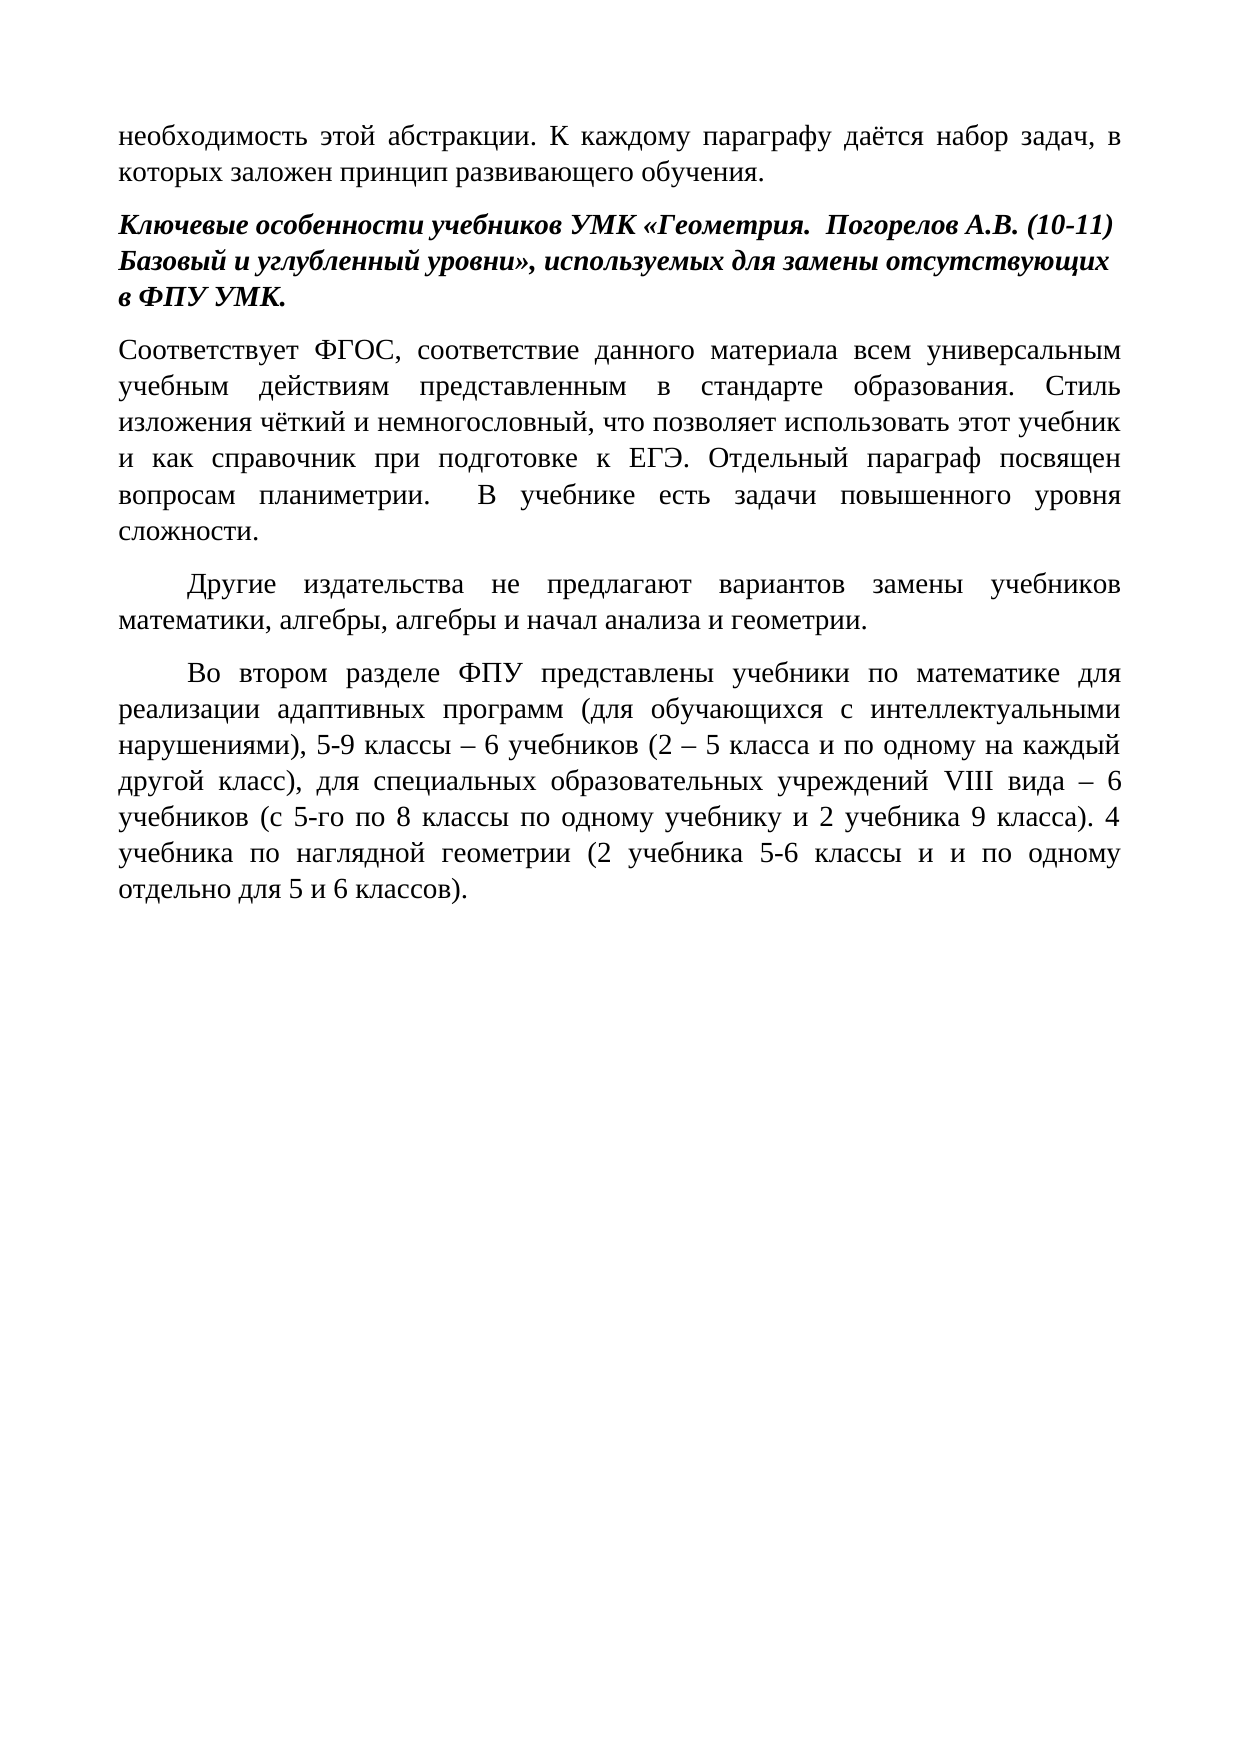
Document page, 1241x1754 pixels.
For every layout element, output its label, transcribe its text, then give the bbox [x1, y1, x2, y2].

text Соответствует ФГОС, соответствие данного материала всем универсальным учебным действиям представленным в стандарте образования. Стиль изложения чёткий и немногословный, что позволяет использовать этот учебник и как справочник при подготовке к ЕГЭ. Отдельный параграф посвящен вопросам планиметрии. В учебнике есть задачи повышенного уровня сложности. [118, 332, 1122, 546]
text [118, 118, 1122, 188]
text Другие издательства не предлагают вариантов замены учебников математики, алгебры, алгебры и начал анализа и геометрии. [118, 566, 1122, 635]
text Ключевые особенности учебников УМК «Геометрия. Погорелов А.В. (10-11) Базовый и углубленный уровни», используемых для замены отсутствующих в ФПУ УМК. [118, 207, 1122, 313]
text Во втором разделе ФПУ представлены учебники по математике для реализации адаптивных программ (для обучающихся с интеллектуальными нарушениями), 5-9 классы – 6 учебников (2 – 5 класса и по одному на каждый другой класс), для специальных образовательных учреждений VIII вида – 6 учебников (с 5-го по 8 классы по одному учебнику и 2 учебника 9 класса). 4 учебника по наглядной геометрии (2 учебника 5-6 классы и и по одному отдельно для 5 и 6 классов). [118, 655, 1122, 905]
